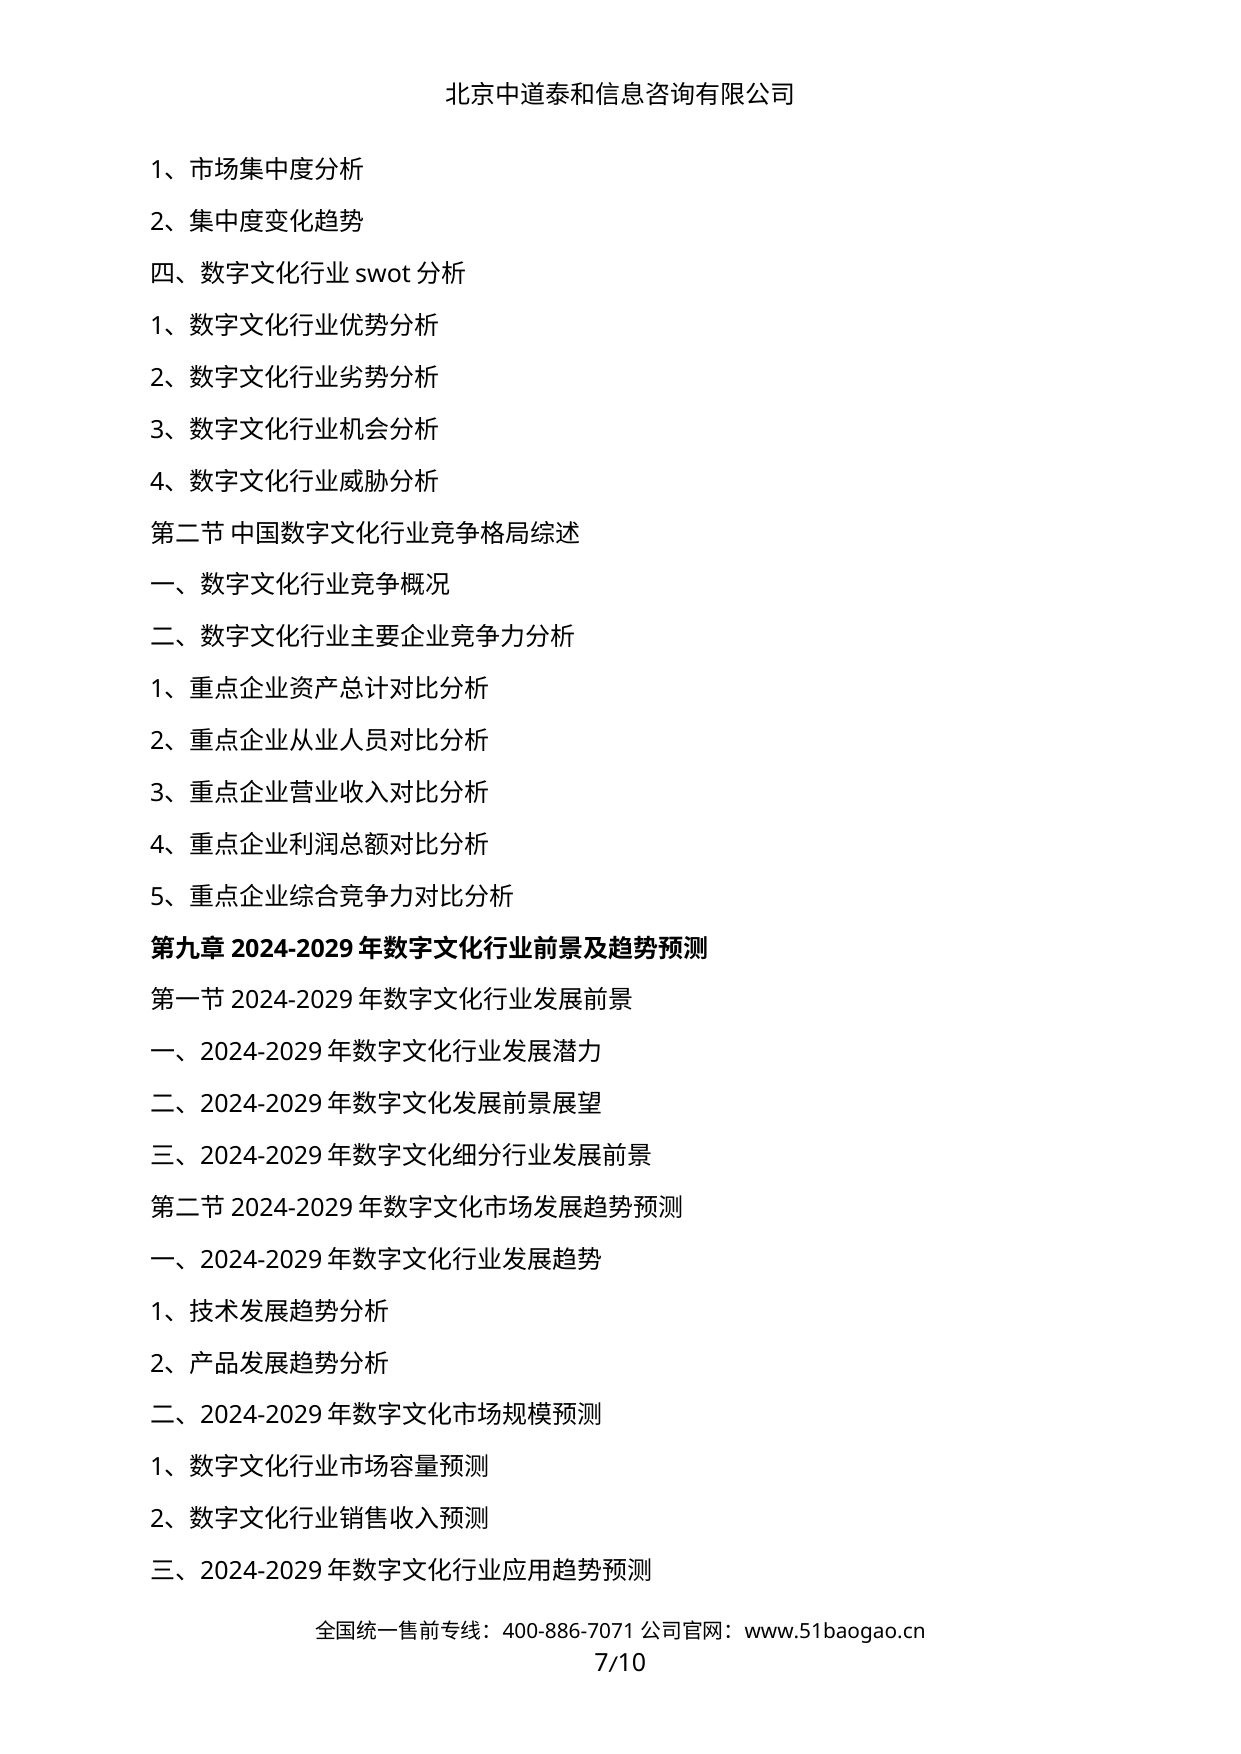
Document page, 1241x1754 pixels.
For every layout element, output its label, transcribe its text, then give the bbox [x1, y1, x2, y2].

text 一、2024-2029年数字文化行业发展潜力 [150, 1032, 1090, 1068]
text 2、集中度变化趋势 [150, 202, 1090, 238]
text 二、2024-2029年数字文化发展前景展望 [150, 1084, 1090, 1120]
text 1、重点企业资产总计对比分析 [150, 669, 1090, 705]
text 第九章 2024-2029年数字文化行业前景及趋势预测 [150, 928, 1090, 964]
text 第二节 中国数字文化行业竞争格局综述 [150, 513, 1090, 549]
text 二、数字文化行业主要企业竞争力分析 [150, 617, 1090, 653]
text 5、重点企业综合竞争力对比分析 [150, 876, 1090, 912]
text 1、数字文化行业市场容量预测 [150, 1447, 1090, 1483]
text 2、数字文化行业劣势分析 [150, 357, 1090, 394]
text 一、2024-2029年数字文化行业发展趋势 [150, 1239, 1090, 1276]
text 2、重点企业从业人员对比分析 [150, 721, 1090, 757]
text 一、数字文化行业竞争概况 [150, 565, 1090, 601]
text 第一节 2024-2029年数字文化行业发展前景 [150, 980, 1090, 1016]
text 2、产品发展趋势分析 [150, 1343, 1090, 1379]
text 第二节 2024-2029年数字文化市场发展趋势预测 [150, 1187, 1090, 1224]
text 1、数字文化行业优势分析 [150, 306, 1090, 342]
text 2、数字文化行业销售收入预测 [150, 1499, 1090, 1535]
text 3、数字文化行业机会分析 [150, 409, 1090, 446]
text 二、2024-2029年数字文化市场规模预测 [150, 1395, 1090, 1431]
text 3、重点企业营业收入对比分析 [150, 772, 1090, 809]
text 4、重点企业利润总额对比分析 [150, 824, 1090, 861]
text 三、2024-2029年数字文化行业应用趋势预测 [150, 1551, 1090, 1587]
text 4、数字文化行业威胁分析 [150, 461, 1090, 497]
text 三、2024-2029年数字文化细分行业发展前景 [150, 1136, 1090, 1172]
text 1、市场集中度分析 [150, 150, 1090, 186]
text 1、技术发展趋势分析 [150, 1291, 1090, 1327]
text 四、数字文化行业swot分析 [150, 254, 1090, 290]
